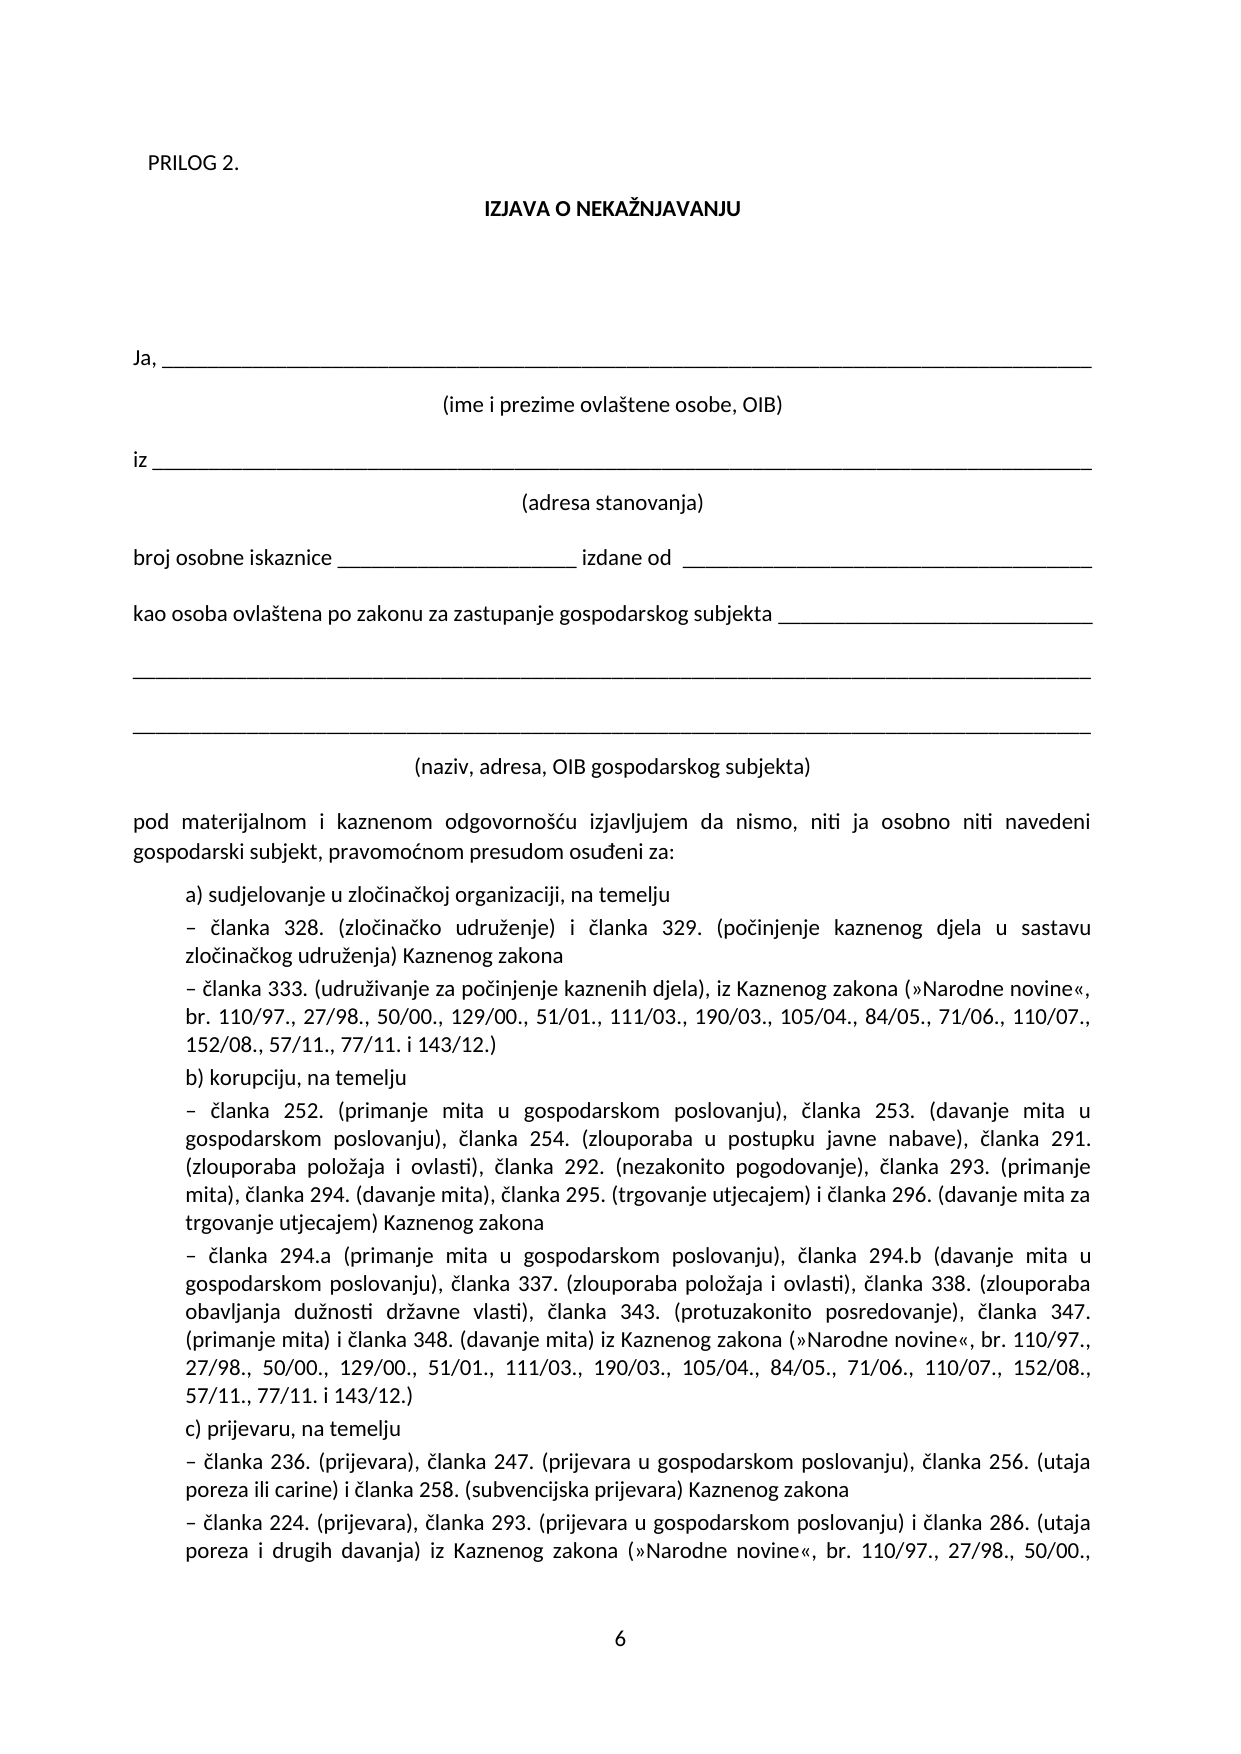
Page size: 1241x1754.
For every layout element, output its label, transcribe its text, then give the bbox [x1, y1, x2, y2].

text – članka 294.a (primanje mita u gospodarskom poslovanju), članka 294.b (davanje mita u gospodarskom poslovanju), članka 337. (zlouporaba položaja i ovlasti), članka 338. (zlouporaba obavljanja dužnosti državne vlasti), članka 343. (protuzakonito posredovanje), članka 347. (primanje mita) i članka 348. (davanje mita) iz Kaznenog zakona (»Narodne novine«, br. 110/97., 27/98., 50/00., 129/00., 51/01., 111/03., 190/03., 105/04., 84/05., 71/06., 110/07., 152/08., 57/11., 77/11. i 143/12.) [185, 1241, 1093, 1409]
text (ime i prezime ovlaštene osobe, OIB) [133, 390, 1093, 418]
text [185, 1508, 1093, 1564]
text pod materijalnom i kaznenom odgovornošću izjavljujem da nismo, niti ja osobno niti navedeni gospodarski subjekt, pravomoćnom presudom osuđeni za: [133, 807, 1093, 865]
text iz [133, 446, 1093, 473]
text Ja, [133, 343, 1093, 371]
text (adresa stanovanja) [133, 488, 1093, 516]
text kao osoba ovlaštena po zakonu za zastupanje gospodarskog subjekta [133, 599, 1093, 627]
text – članka 252. (primanje mita u gospodarskom poslovanju), članka 253. (davanje mita u gospodarskom poslovanju), članka 254. (zlouporaba u postupku javne nabave), članka 291. (zlouporaba položaja i ovlasti), članka 292. (nezakonito pogodovanje), članka 293. (primanje mita), članka 294. (davanje mita), članka 295. (trgovanje utjecajem) i članka 296. (davanje mita za trgovanje utjecajem) Kaznenog zakona [185, 1096, 1093, 1236]
text a) sudjelovanje u zločinačkoj organizaciji, na temelju [185, 880, 1093, 908]
text broj osobne iskaznice _____________________ izdane od [133, 543, 1093, 571]
text c) prijevaru, na temelju [185, 1414, 1093, 1442]
text – članka 236. (prijevara), članka 247. (prijevara u gospodarskom poslovanju), članka 256. (utaja poreza ili carine) i članka 258. (subvencijska prijevara) Kaznenog zakona [185, 1447, 1093, 1503]
text b) korupciju, na temelju [185, 1063, 1093, 1091]
text – članka 333. (udruživanje za počinjenje kaznenih djela), iz Kaznenog zakona (»Narodne novine«, br. 110/97., 27/98., 50/00., 129/00., 51/01., 111/03., 190/03., 105/04., 84/05., 71/06., 110/07., 152/08., 57/11., 77/11. i 143/12.) [185, 974, 1093, 1058]
text PRILOG 2. [148, 148, 1093, 176]
text IZJAVA O NEKAŽNJAVANJU [133, 194, 1093, 222]
text (naziv, adresa, OIB gospodarskog subjekta) [133, 752, 1093, 780]
text – članka 328. (zločinačko udruženje) i članka 329. (počinjenje kaznenog djela u sastavu zločinačkog udruženja) Kaznenog zakona [185, 913, 1093, 969]
